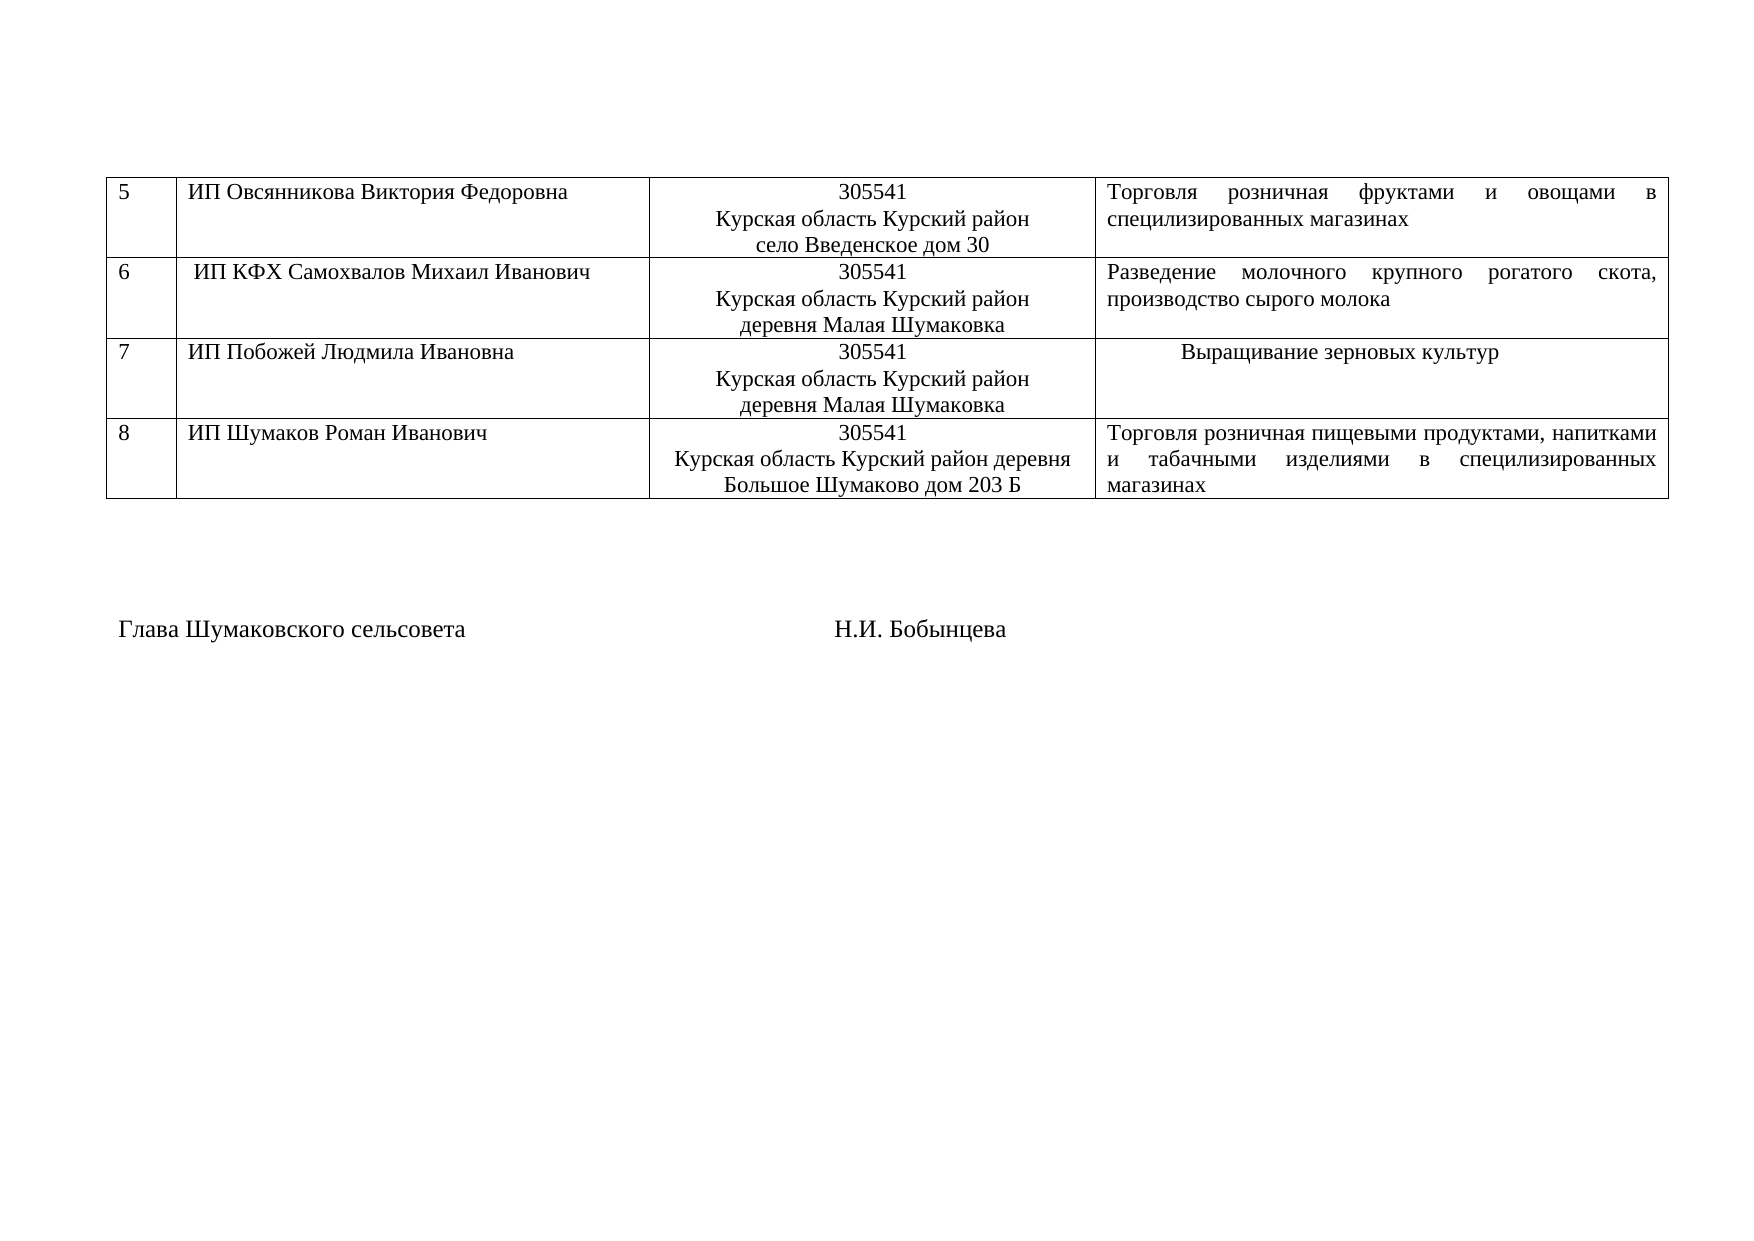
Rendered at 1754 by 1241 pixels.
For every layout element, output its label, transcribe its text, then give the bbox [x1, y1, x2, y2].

table_cell 6 [107, 258, 176, 337]
table_cell Разведение молочного крупного рогатого скота, производство сырого молока [1096, 258, 1668, 337]
table_cell ИП Шумаков Роман Иванович [177, 419, 649, 498]
table_cell ИП Овсянникова Виктория Федоровна [177, 178, 649, 257]
title Глава Шумаковского сельсовета Н.И. Бобынцева [118, 614, 1636, 642]
table_cell 305541 Курская область Курский район деревня Малая Шумаковка [650, 339, 1095, 417]
table_cell ИП Побожей Людмила Ивановна [177, 339, 649, 417]
table_cell ИП КФХ Самохвалов Михаил Иванович [177, 258, 649, 337]
table_cell Торговля розничная фруктами и овощами в специлизированных магазинах [1096, 178, 1668, 257]
table_cell 305541 Курская область Курский район деревня Большое Шумаково дом 203 Б [650, 419, 1095, 498]
table_cell 8 [107, 419, 176, 498]
table_cell 7 [107, 339, 176, 417]
table_cell 305541 Курская область Курский район село Введенское дом 30 [650, 178, 1095, 257]
table_cell 5 [107, 178, 176, 257]
table_cell 305541 Курская область Курский район деревня Малая Шумаковка [650, 258, 1095, 337]
table_cell Торговля розничная пищевыми продуктами, напитками и табачными изделиями в специлизированных магазинах [1096, 419, 1668, 498]
table_cell Выращивание зерновых культур [1096, 339, 1668, 417]
